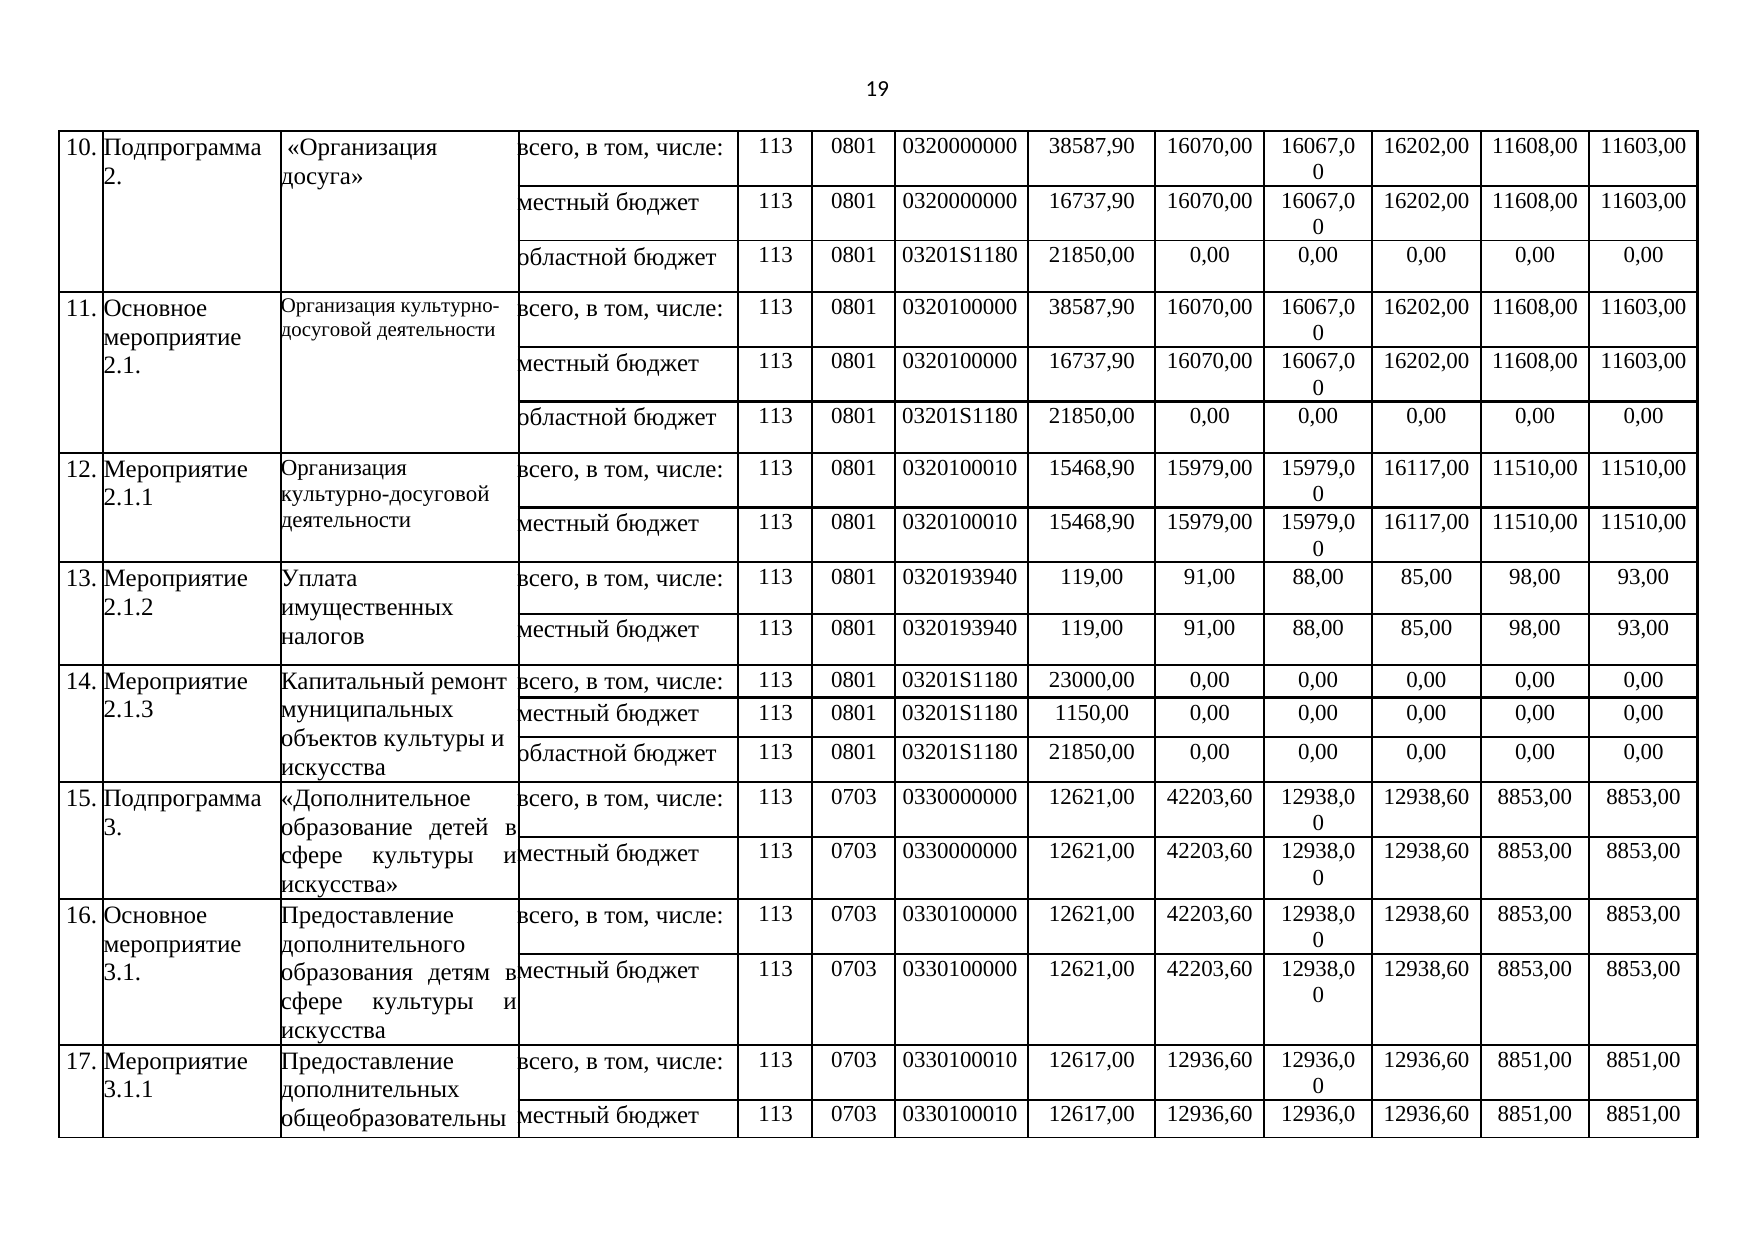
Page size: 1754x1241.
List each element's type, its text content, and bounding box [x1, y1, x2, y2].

table_cell 0703 [813, 838, 894, 898]
table_cell 88,00 [1265, 563, 1371, 612]
table_cell 0,00 [1590, 699, 1696, 736]
table_cell Основное мероприятие 2.1. [104, 293, 280, 452]
table_cell 03201S1180 [896, 403, 1027, 452]
table_cell 21850,00 [1029, 241, 1154, 291]
table_cell 12938,00 [1265, 783, 1371, 836]
table_cell 03201S1180 [896, 241, 1027, 291]
table_cell 42203,60 [1156, 955, 1263, 1044]
table_cell 21850,00 [1029, 403, 1154, 452]
table_cell 42203,60 [1156, 783, 1263, 836]
table_cell 113 [739, 403, 811, 452]
table_cell 12621,00 [1029, 783, 1154, 836]
table_cell «Дополнительное образование детей в сфере культуры и искусства» [282, 783, 518, 898]
table_cell 0,00 [1482, 699, 1588, 736]
table_cell 12938,60 [1373, 838, 1480, 898]
table_cell 0,00 [1482, 666, 1588, 696]
table_cell 8851,00 [1482, 1046, 1588, 1098]
table_cell 93,00 [1590, 615, 1696, 664]
table_cell 0,00 [1482, 403, 1588, 452]
table_cell 16737,90 [1029, 187, 1154, 239]
table_cell 0703 [813, 955, 894, 1044]
table_cell 0330100000 [896, 955, 1027, 1044]
table_cell 0,00 [1156, 403, 1263, 452]
table_cell 0,00 [1156, 738, 1263, 781]
table_cell 0320000000 [896, 187, 1027, 239]
table_cell 16202,00 [1373, 293, 1480, 346]
table_cell 0801 [813, 187, 894, 239]
table_cell 0801 [813, 132, 894, 185]
table_cell 98,00 [1482, 615, 1588, 664]
table_cell 113 [739, 699, 811, 736]
table_cell 113 [739, 563, 811, 612]
table_cell 0,00 [1265, 241, 1371, 291]
table_cell 113 [739, 348, 811, 400]
table_cell 113 [739, 132, 811, 185]
table_cell 0,00 [1590, 241, 1696, 291]
table_cell Мероприятие 2.1.2 [104, 563, 280, 664]
table_cell 8853,00 [1482, 838, 1588, 898]
table_cell 12621,00 [1029, 838, 1154, 898]
table_cell 12938,60 [1373, 900, 1480, 953]
table_cell 12936,60 [1156, 1046, 1263, 1098]
table_cell 0320193940 [896, 615, 1027, 664]
table_cell 03201S1180 [896, 699, 1027, 736]
table_cell Мероприятие 3.1.1 [104, 1046, 280, 1137]
table_cell 15468,90 [1029, 509, 1154, 561]
table_cell 0,00 [1265, 699, 1371, 736]
table_cell 0801 [813, 666, 894, 696]
table_cell 15979,00 [1156, 509, 1263, 561]
table_cell местный бюджет [520, 509, 737, 561]
table_cell Мероприятие 2.1.3 [104, 666, 280, 781]
table_cell 12617,00 [1029, 1046, 1154, 1098]
table_cell 15468,90 [1029, 454, 1154, 506]
table_cell Предоставление дополнительных общеобразовательных общеразвивающих и предпрофессиональных программ [282, 1046, 518, 1137]
table_cell 16737,90 [1029, 348, 1154, 400]
table_cell 113 [739, 187, 811, 239]
table_cell 8853,00 [1482, 955, 1588, 1044]
table_cell 15979,00 [1265, 454, 1371, 506]
table_cell 12938,00 [1265, 955, 1371, 1044]
table_cell 0703 [813, 1046, 894, 1098]
table_cell 12621,00 [1029, 900, 1154, 953]
table_cell 11510,00 [1590, 454, 1696, 506]
table_cell 0330000000 [896, 838, 1027, 898]
table_cell 0801 [813, 738, 894, 781]
table_cell 8853,00 [1590, 783, 1696, 836]
table_cell Мероприятие 2.1.1 [104, 454, 280, 561]
table_cell 16067,00 [1265, 348, 1371, 400]
table_cell 11. [60, 293, 102, 452]
table_cell 0801 [813, 293, 894, 346]
table_cell всего, в том, числе: [520, 293, 737, 346]
table_cell Капитальный ремонт муниципальных объектов культуры и искусства [282, 666, 518, 781]
table_cell 11608,00 [1482, 348, 1588, 400]
table_cell 0703 [813, 783, 894, 836]
table_cell 0330100010 [896, 1046, 1027, 1098]
table_cell «Организация досуга» [282, 132, 518, 291]
table_cell 11510,00 [1482, 454, 1588, 506]
table_cell 0330000000 [896, 783, 1027, 836]
table_cell 0703 [813, 1101, 894, 1137]
table_cell 0,00 [1373, 403, 1480, 452]
table_cell 113 [739, 666, 811, 696]
table_cell 0,00 [1590, 403, 1696, 452]
table_cell 0,00 [1373, 738, 1480, 781]
table_cell 16070,00 [1156, 187, 1263, 239]
table_cell местный бюджет [520, 348, 737, 400]
table_cell всего, в том, числе: [520, 1046, 737, 1098]
table_cell 0,00 [1265, 403, 1371, 452]
table_cell 0801 [813, 241, 894, 291]
table_cell 16070,00 [1156, 132, 1263, 185]
table_cell Организация культурно-досуговой деятельности [282, 293, 518, 452]
table_cell 113 [739, 838, 811, 898]
table_cell 113 [739, 1101, 811, 1137]
table_cell 0801 [813, 615, 894, 664]
table_cell 16202,00 [1373, 132, 1480, 185]
table_cell 11608,00 [1482, 132, 1588, 185]
table_cell 12936,60 [1373, 1046, 1480, 1098]
table_cell 0,00 [1590, 666, 1696, 696]
table_cell 15979,00 [1265, 509, 1371, 561]
table_cell 12936,00 [1265, 1101, 1371, 1137]
table_cell 113 [739, 293, 811, 346]
table_cell 12938,60 [1373, 955, 1480, 1044]
table_cell 16067,00 [1265, 132, 1371, 185]
table_cell 8853,00 [1590, 838, 1696, 898]
table_cell 0320100000 [896, 293, 1027, 346]
table_cell 0,00 [1156, 666, 1263, 696]
table_cell 119,00 [1029, 615, 1154, 664]
table_cell 0320100010 [896, 509, 1027, 561]
table_cell 0,00 [1482, 738, 1588, 781]
table_cell 0801 [813, 699, 894, 736]
table_cell 0801 [813, 563, 894, 612]
table_cell 03201S1180 [896, 738, 1027, 781]
table_cell 13. [60, 563, 102, 664]
table_cell 0801 [813, 509, 894, 561]
table_cell 21850,00 [1029, 738, 1154, 781]
table_cell 91,00 [1156, 563, 1263, 612]
table_cell 0320000000 [896, 132, 1027, 185]
table_cell 23000,00 [1029, 666, 1154, 696]
table_cell 113 [739, 738, 811, 781]
table_cell 12617,00 [1029, 1101, 1154, 1137]
table_cell 0,00 [1373, 241, 1480, 291]
table_cell Подпрограмма 3. [104, 783, 280, 898]
table_cell 03201S1180 [896, 666, 1027, 696]
table_cell всего, в том, числе: [520, 666, 737, 696]
table_cell 8853,00 [1590, 955, 1696, 1044]
table_cell 12936,00 [1265, 1046, 1371, 1098]
table_cell 11603,00 [1590, 348, 1696, 400]
table_cell 16202,00 [1373, 348, 1480, 400]
table_cell всего, в том, числе: [520, 132, 737, 185]
table_cell 8853,00 [1482, 783, 1588, 836]
table_cell 0,00 [1373, 666, 1480, 696]
table_cell 0320100000 [896, 348, 1027, 400]
table_cell Уплата имущественных налогов [282, 563, 518, 664]
table_cell 91,00 [1156, 615, 1263, 664]
table_cell 0703 [813, 900, 894, 953]
table_cell местный бюджет [520, 699, 737, 736]
table_cell Предоставление дополнительного образования детям в сфере культуры и искусства [282, 900, 518, 1044]
table_cell 15979,00 [1156, 454, 1263, 506]
table_cell 93,00 [1590, 563, 1696, 612]
table_cell местный бюджет [520, 955, 737, 1044]
table_cell 38587,90 [1029, 293, 1154, 346]
table_cell 8851,00 [1590, 1046, 1696, 1098]
table_cell 11510,00 [1590, 509, 1696, 561]
table_cell 0320100010 [896, 454, 1027, 506]
table_cell всего, в том, числе: [520, 563, 737, 612]
table_cell 113 [739, 955, 811, 1044]
table_cell 0,00 [1156, 241, 1263, 291]
table_cell областной бюджет [520, 403, 737, 452]
table_cell 38587,90 [1029, 132, 1154, 185]
table_cell 113 [739, 454, 811, 506]
table_cell 0330100000 [896, 900, 1027, 953]
table_cell 11603,00 [1590, 187, 1696, 239]
table_cell местный бюджет [520, 187, 737, 239]
table_cell 8853,00 [1482, 900, 1588, 953]
table_cell 16067,00 [1265, 187, 1371, 239]
table_cell 113 [739, 241, 811, 291]
table_cell 0320193940 [896, 563, 1027, 612]
table_cell 8851,00 [1590, 1101, 1696, 1137]
table_cell 16067,00 [1265, 293, 1371, 346]
table_cell 42203,60 [1156, 900, 1263, 953]
table_cell 0,00 [1156, 699, 1263, 736]
table_cell 12938,60 [1373, 783, 1480, 836]
table_cell 0801 [813, 403, 894, 452]
table_cell 16070,00 [1156, 348, 1263, 400]
table_cell 88,00 [1265, 615, 1371, 664]
table_cell 0,00 [1265, 738, 1371, 781]
table_cell 12936,60 [1156, 1101, 1263, 1137]
table_cell Основное мероприятие 3.1. [104, 900, 280, 1044]
table_cell 11603,00 [1590, 293, 1696, 346]
table_cell 16. [60, 900, 102, 1044]
table_cell 0801 [813, 454, 894, 506]
table_cell местный бюджет [520, 1101, 737, 1137]
table_cell 16202,00 [1373, 187, 1480, 239]
table_cell 98,00 [1482, 563, 1588, 612]
table_cell 113 [739, 1046, 811, 1098]
table_cell Подпрограмма 2. [104, 132, 280, 291]
table_cell 0,00 [1590, 738, 1696, 781]
table_cell 10. [60, 132, 102, 291]
table_cell 113 [739, 783, 811, 836]
table_cell 0330100010 [896, 1101, 1027, 1137]
table_cell 17. [60, 1046, 102, 1137]
table_cell 85,00 [1373, 563, 1480, 612]
table_cell всего, в том, числе: [520, 454, 737, 506]
table_cell 119,00 [1029, 563, 1154, 612]
table_cell областной бюджет [520, 738, 737, 781]
table_cell 11608,00 [1482, 187, 1588, 239]
table_cell 42203,60 [1156, 838, 1263, 898]
table_cell 113 [739, 509, 811, 561]
table_cell всего, в том, числе: [520, 900, 737, 953]
table_cell 12621,00 [1029, 955, 1154, 1044]
table_cell местный бюджет [520, 838, 737, 898]
table_cell 8851,00 [1482, 1101, 1588, 1137]
table_cell 0,00 [1482, 241, 1588, 291]
table_cell местный бюджет [520, 615, 737, 664]
table_cell 12936,60 [1373, 1101, 1480, 1137]
table_cell 0,00 [1373, 699, 1480, 736]
table_cell 12. [60, 454, 102, 561]
table_cell 12938,00 [1265, 838, 1371, 898]
table_cell 11608,00 [1482, 293, 1588, 346]
table_cell 113 [739, 615, 811, 664]
table_cell 14. [60, 666, 102, 781]
table_cell 1150,00 [1029, 699, 1154, 736]
table_cell 16070,00 [1156, 293, 1263, 346]
table_cell 113 [739, 900, 811, 953]
table_cell 0801 [813, 348, 894, 400]
table_cell всего, в том, числе: [520, 783, 737, 836]
table_cell 85,00 [1373, 615, 1480, 664]
table_cell Организация культурно-досуговой деятельности [282, 454, 518, 561]
table_cell 16117,00 [1373, 509, 1480, 561]
table_cell 16117,00 [1373, 454, 1480, 506]
table_cell 11510,00 [1482, 509, 1588, 561]
table_cell 15. [60, 783, 102, 898]
table_cell 0,00 [1265, 666, 1371, 696]
table_cell 12938,00 [1265, 900, 1371, 953]
table_cell 8853,00 [1590, 900, 1696, 953]
table_cell 11603,00 [1590, 132, 1696, 185]
table_cell областной бюджет [520, 241, 737, 291]
